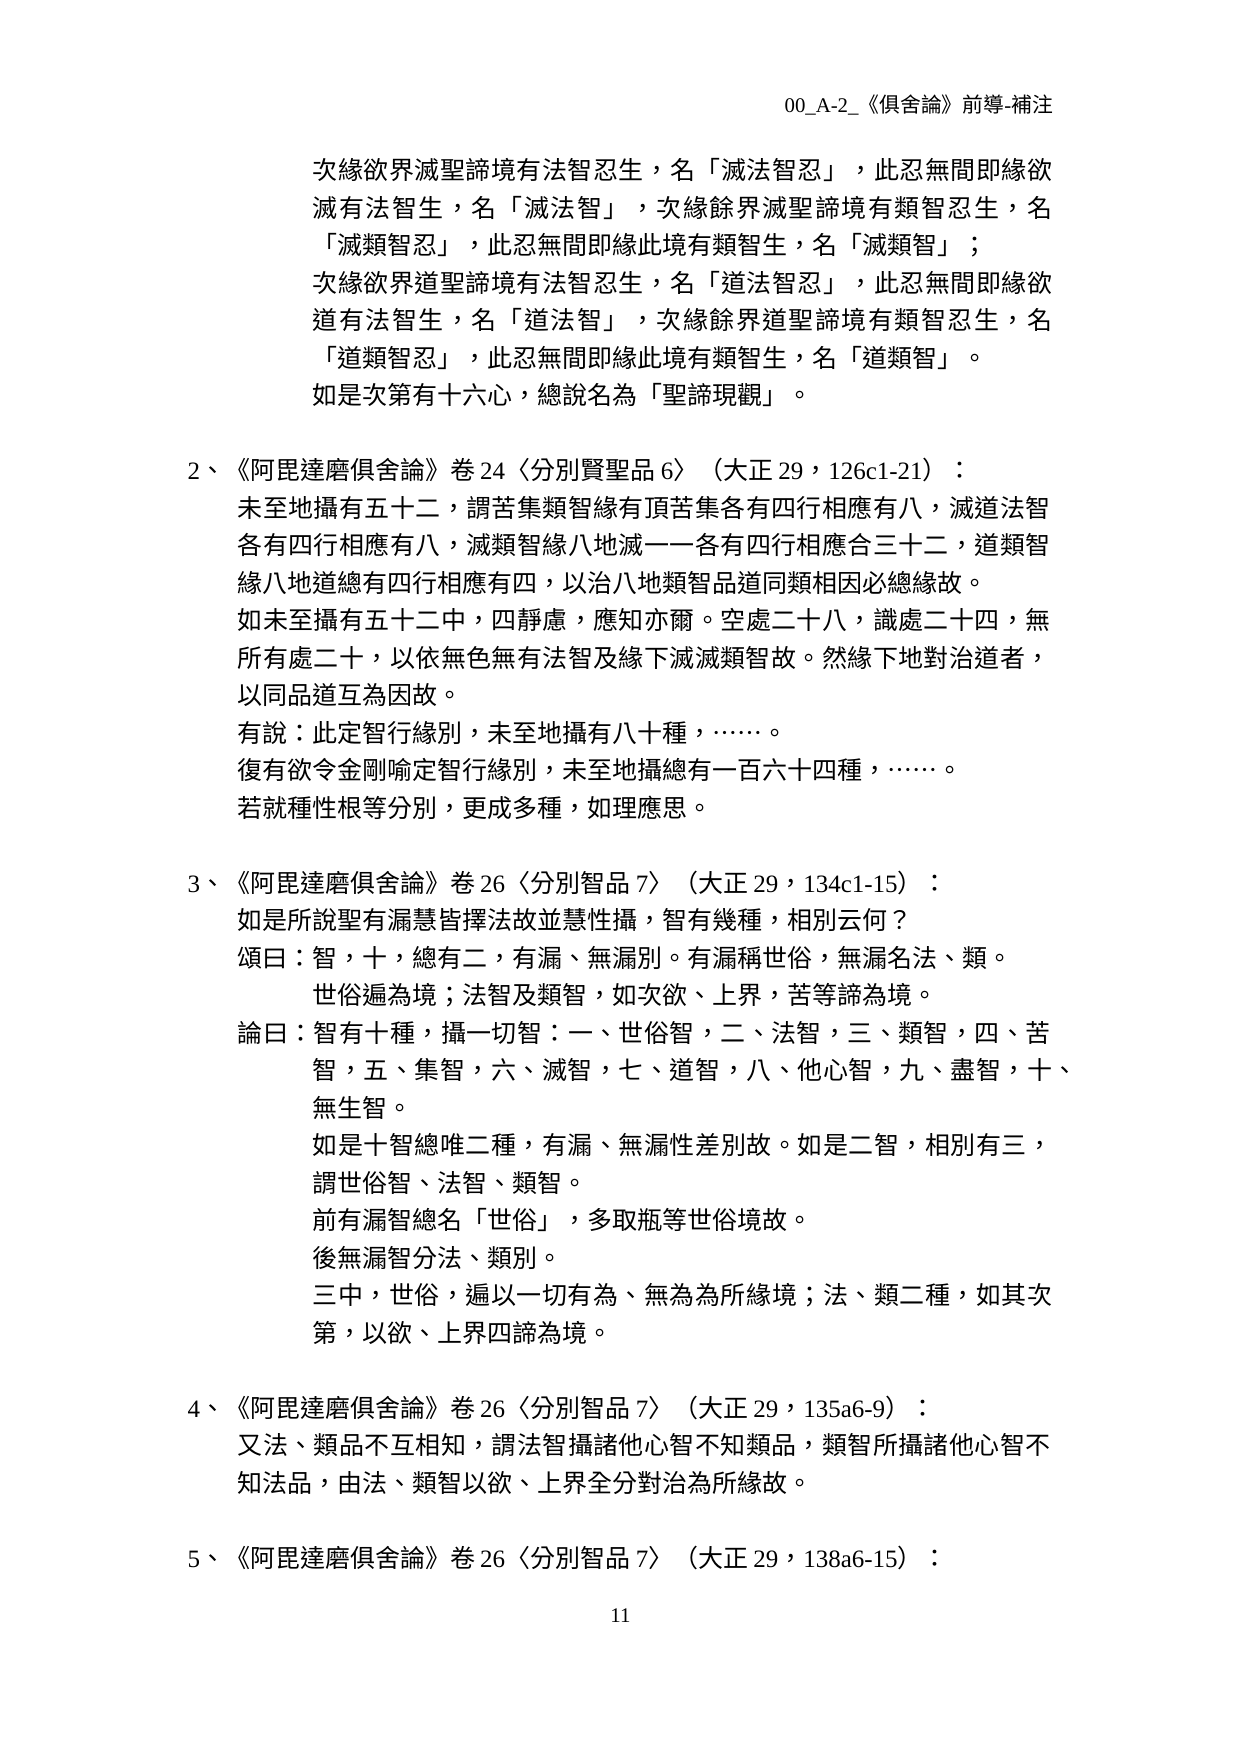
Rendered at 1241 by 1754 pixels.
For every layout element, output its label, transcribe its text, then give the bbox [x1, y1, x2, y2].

text 頌曰：智，十，總有二，有漏、無漏別。有漏稱世俗，無漏名法、類。 [237, 937, 1053, 975]
text 如是次第有十六心，總說名為「聖諦現觀」。 [312, 375, 1053, 412]
text 復有欲令金剛喻定智行緣別，未至地攝總有一百六十四種，……。 [237, 750, 1053, 787]
text 如是十智總唯二種，有漏、無漏性差別故。如是二智，相別有三，謂世俗智、法智、類智。 [312, 1125, 1053, 1200]
text 如是所說聖有漏慧皆擇法故並慧性攝，智有幾種，相別云何？ [237, 900, 1053, 937]
text 若就種性根等分別，更成多種，如理應思。 [237, 787, 1053, 825]
text 世俗遍為境；法智及類智，如次欲、上界，苦等諦為境。 [312, 975, 1053, 1012]
text 2、《阿毘達磨俱舍論》卷24〈分別賢聖品 6〉（大正29，126c1-21）： [187, 450, 1053, 487]
text 有說：此定智行緣別，未至地攝有八十種，……。 [237, 712, 1053, 750]
text 前有漏智總名「世俗」，多取瓶等世俗境故。 [312, 1200, 1053, 1237]
text 論曰：智有十種，攝一切智：一、世俗智，二、法智，三、類智，四、苦智，五、集智，六、滅智，七、道智，八、他心智，九、盡智，十、無生智。 [237, 1012, 1053, 1125]
text 未至地攝有五十二，謂苦集類智緣有頂苦集各有四行相應有八，滅道法智各有四行相應有八，滅類智緣八地滅一一各有四行相應合三十二，道類智緣八地道總有四行相應有四，以治八地類智品道同類相因必總緣故。 [237, 487, 1053, 600]
text 又法、類品不互相知，謂法智攝諸他心智不知類品，類智所攝諸他心智不知法品，由法、類智以欲、上界全分對治為所緣故。 [237, 1425, 1053, 1500]
text 次緣欲界滅聖諦境有法智忍生，名「滅法智忍」，此忍無間即緣欲滅有法智生，名「滅法智」，次緣餘界滅聖諦境有類智忍生，名「滅類智忍」，此忍無間即緣此境有類智生，名「滅類智」； [312, 150, 1053, 262]
text 4、《阿毘達磨俱舍論》卷26〈分別智品 7〉（大正29，135a6-9）： [187, 1387, 1053, 1425]
text 三中，世俗，遍以一切有為、無為為所緣境；法、類二種，如其次第，以欲、上界四諦為境。 [312, 1275, 1053, 1350]
text 如未至攝有五十二中，四靜慮，應知亦爾。空處二十八，識處二十四，無所有處二十，以依無色無有法智及緣下滅滅類智故。然緣下地對治道者，以同品道互為因故。 [237, 600, 1053, 712]
text 次緣欲界道聖諦境有法智忍生，名「道法智忍」，此忍無間即緣欲道有法智生，名「道法智」，次緣餘界道聖諦境有類智忍生，名「道類智忍」，此忍無間即緣此境有類智生，名「道類智」。 [312, 262, 1053, 375]
text 5、《阿毘達磨俱舍論》卷26〈分別智品 7〉（大正29，138a6-15）： [187, 1537, 1053, 1575]
text 後無漏智分法、類別。 [312, 1237, 1053, 1275]
text 3、《阿毘達磨俱舍論》卷26〈分別智品 7〉（大正29，134c1-15）： [187, 862, 1053, 900]
